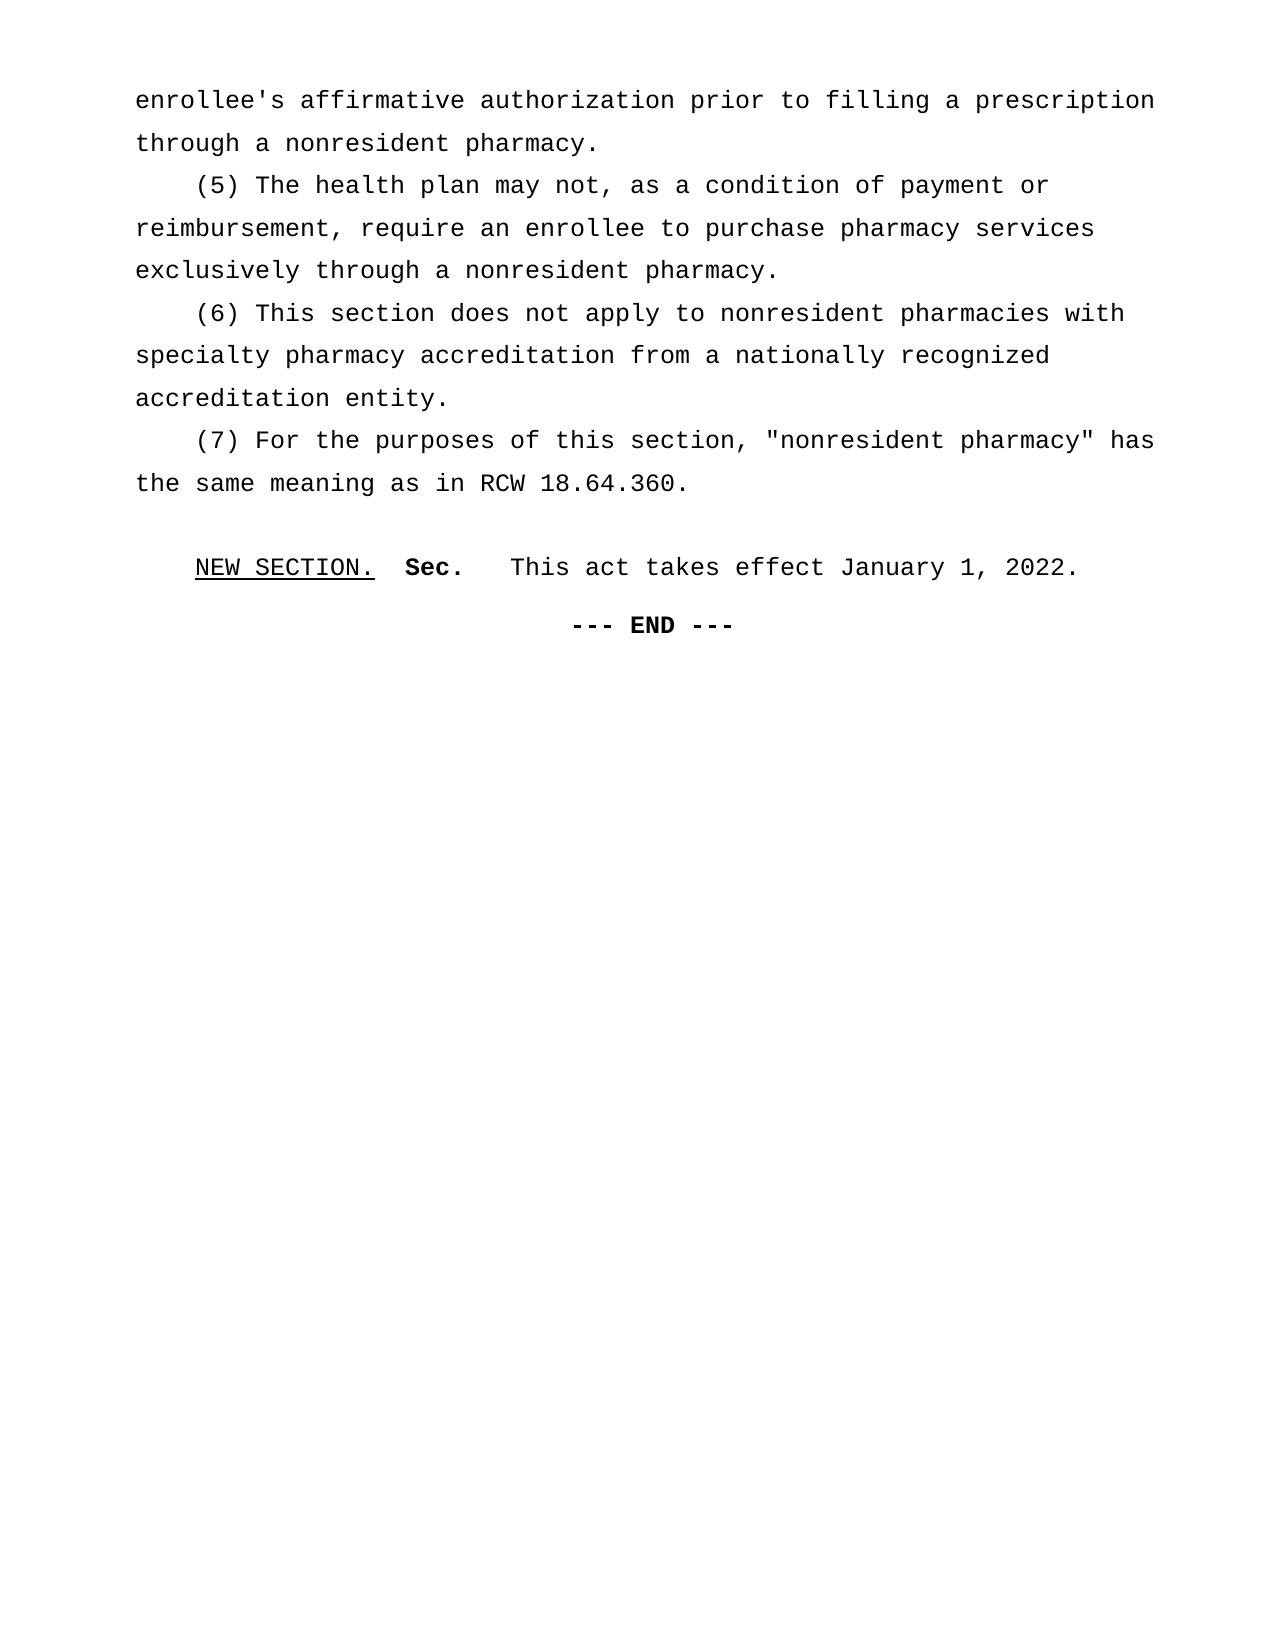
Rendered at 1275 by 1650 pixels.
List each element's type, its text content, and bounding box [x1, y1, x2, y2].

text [135, 75, 1170, 160]
text --- END --- [135, 612, 1170, 641]
text (5) The health plan may not, as a condition of payment or reimbursement, require an enrollee to purchase pharmacy services exclusively through a nonresident pharmacy. [135, 160, 1170, 287]
text (7) For the purposes of this section, "nonresident pharmacy" has the same meaning as in RCW 18.64.360. [135, 415, 1170, 500]
text NEW SECTION. Sec. This act takes effect January 1, 2022. [135, 542, 1170, 584]
text (6) This section does not apply to nonresident pharmacies with specialty pharmacy accreditation from a nationally recognized accreditation entity. [135, 287, 1170, 415]
